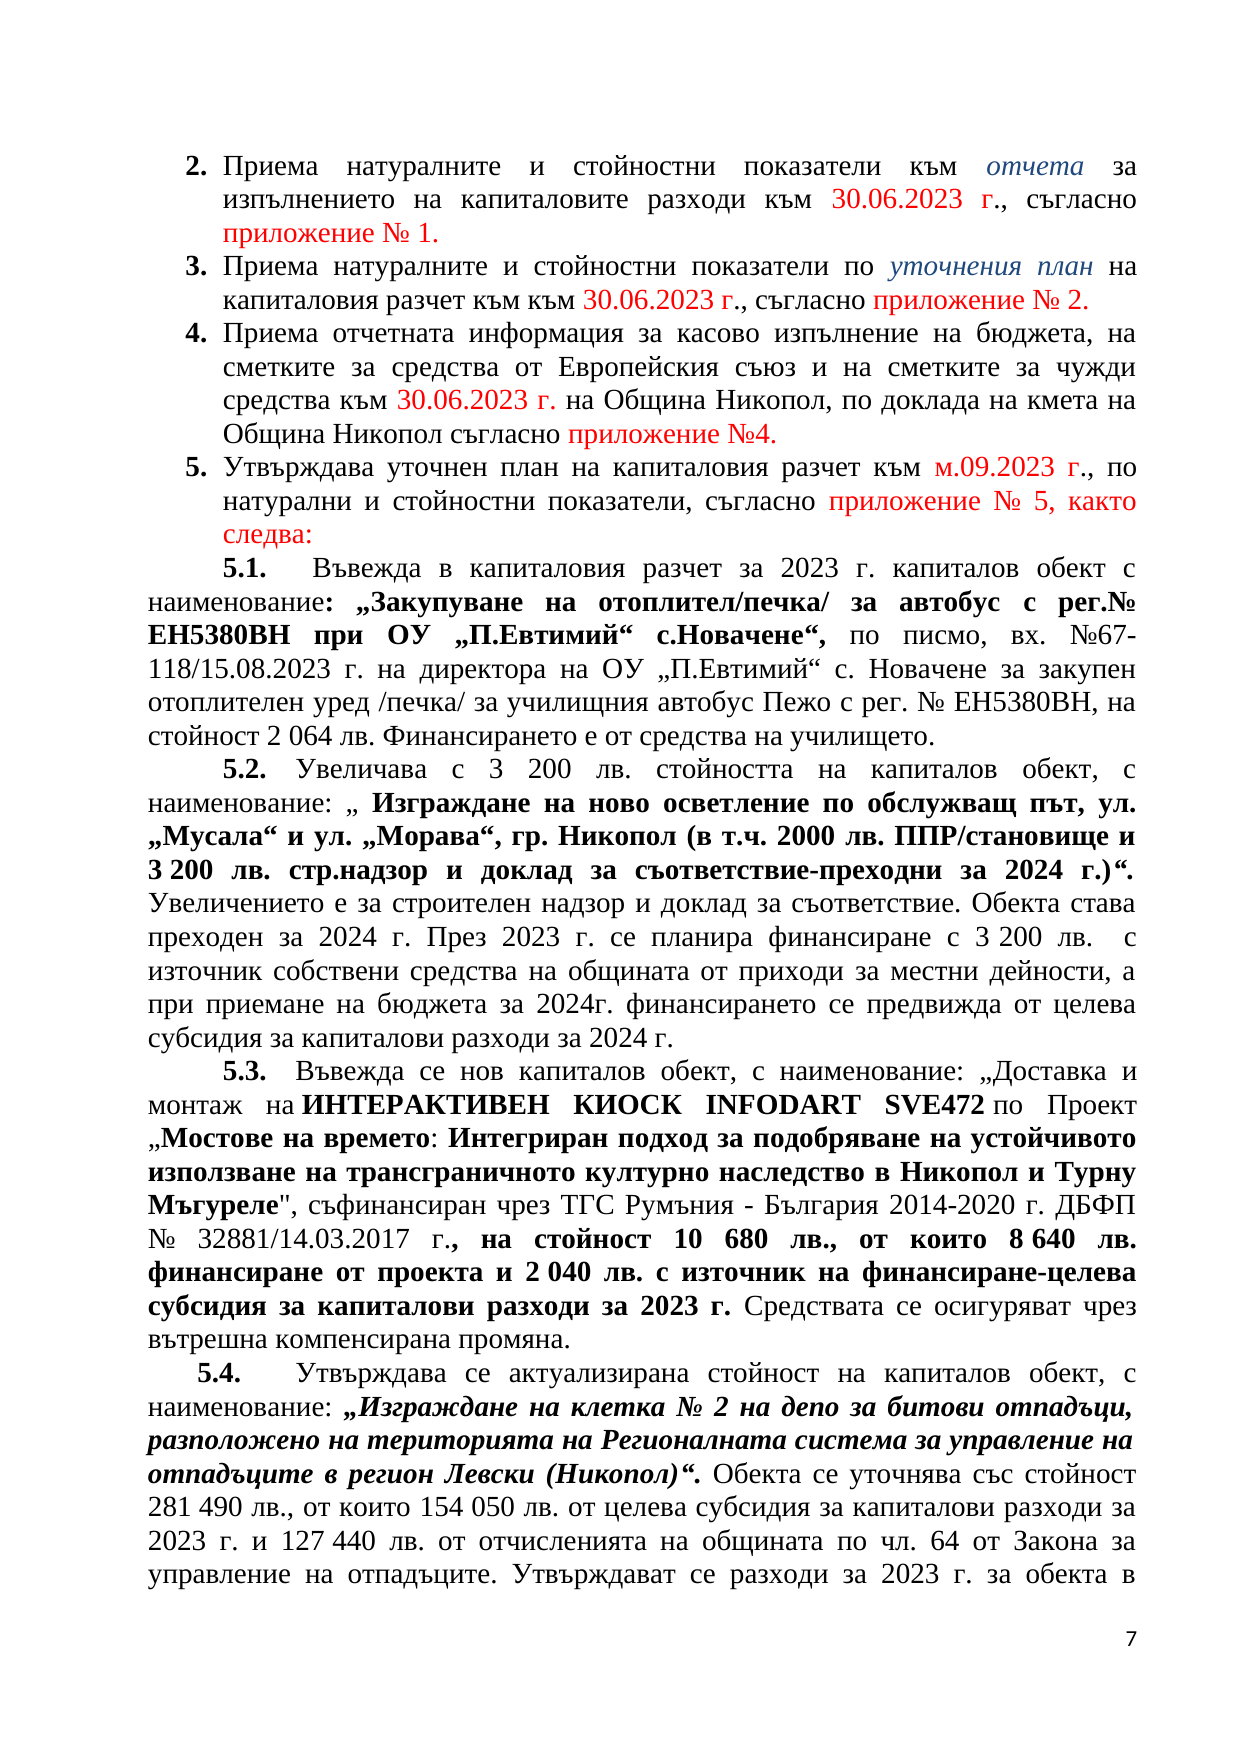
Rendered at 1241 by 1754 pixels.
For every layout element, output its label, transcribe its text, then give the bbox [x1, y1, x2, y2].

list Приема натуралните и стойностни показатели към отчета за изпълнението на капиталовите разходи към 30.06.2023 г., съгласно приложение № 1. [185, 148, 1137, 248]
list Утвърждава уточнен план на капиталовия разчет към м.09.2023 г., по натурални и стойностни показатели, съгласно приложение № 5, както следва: [185, 449, 1137, 550]
list Въвежда в капиталовия разчет за 2023 г. капиталов обект с наименование: „Закупуване на отоплител/печка/ за автобус с рег.№ ЕН5380ВН при ОУ „П.Евтимий“ с.Новачене“, по писмо, вх. №67-118/15.08.2023 г. на директора на ОУ „П.Евтимий“ с. Новачене за закупен отоплителен уред /печка/ за училищния автобус Пежо с рег. № ЕН5380ВН, на стойност 2 064 лв. Финансирането е от средства на училището. [148, 550, 1137, 751]
list Въвежда се нов капиталов обект, с наименование: „Доставка и монтаж на ИНТЕРАКТИВEН КИОСК INFODART SVE472 по Проект „Мостове на времето: Интегриран подход за подобряване на устойчивото използване на трансграничното културно наследство в Никопол и Турну Мъгуреле", съфинансиран чрез ТГС Румъния - България 2014-2020 г. ДБФП № 32881/14.03.2017 г., на стойност 10 680 лв., от които 8 640 лв. финансиране от проекта и 2 040 лв. с източник на финансиране-целева субсидия за капиталови разходи за 2023 г. Средствата се осигуряват чрез вътрешна компенсирана промяна. [148, 1087, 1137, 1355]
list Приема натуралните и стойностни показатели по уточнения план на капиталовия разчет към към 30.06.2023 г., съгласно приложение № 2. [185, 248, 1137, 315]
list Приема отчетната информация за касово изпълнение на бюджета, на сметките за средства от Европейския съюз и на сметките за чужди средства към 30.06.2023 г. на Община Никопол, по доклада на кмета на Община Никопол съгласно приложение №4. [185, 315, 1137, 449]
list Увеличава с 3 200 лв. стойността на капиталов обект, с наименование: „ Изграждане на ново осветление по обслужващ път, ул. „Мусала“ и ул. „Морава“, гр. Никопол (в т.ч. 2000 лв. ППР/становище и 3 200 лв. стр.надзор и доклад за съответствие-преходни за 2024 г.)“. Увеличението е за строителен надзор и доклад за съответствие. Обекта става преходен за 2024 г. През 2023 г. се планира финансиране с 3 200 лв. с източник собствени средства на общината от приходи за местни дейности, а при приемане на бюджета за 2024г. финансирането се предвижда от целева субсидия за капиталови разходи за 2024 г. [148, 751, 1137, 1053]
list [148, 1355, 1137, 1590]
